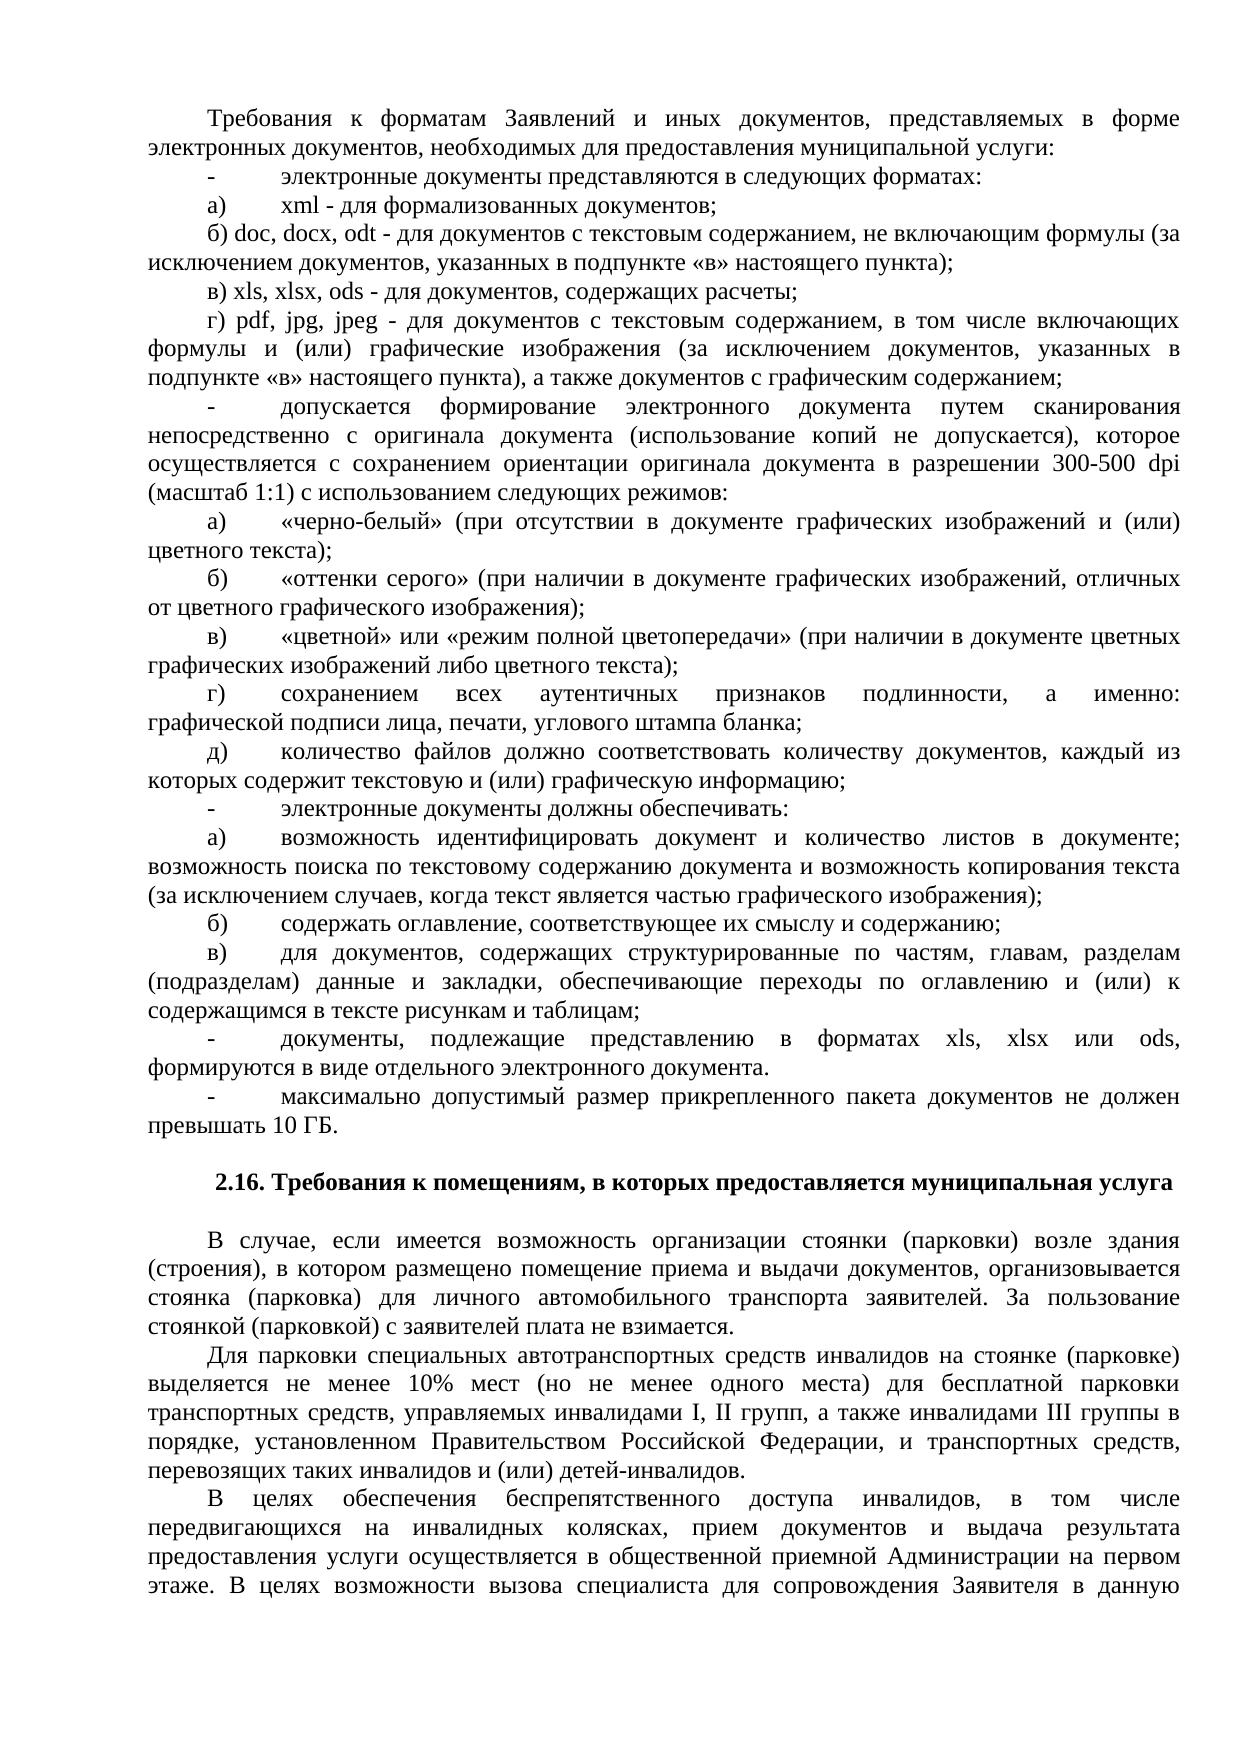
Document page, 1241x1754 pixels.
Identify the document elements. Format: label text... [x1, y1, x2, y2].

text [148, 1483, 1181, 1598]
text - электронные документы представляются в следующих форматах: [148, 161, 1181, 190]
text г) pdf, jpg, jpeg - для документов с текстовым содержанием, в том числе включающих формулы и (или) графические изображения (за исключением документов, указанных в подпункте «в» настоящего пункта), а также документов с графическим содержанием; [148, 305, 1181, 391]
text г) сохранением всех аутентичных признаков подлинности, а именно: графической подписи лица, печати, углового штампа бланка; [148, 678, 1181, 736]
text В случае, если имеется возможность организации стоянки (парковки) возле здания (строения), в котором размещено помещение приема и выдачи документов, организовывается стоянка (парковка) для личного автомобильного транспорта заявителей. За пользование стоянкой (парковкой) с заявителей плата не взимается. [148, 1225, 1181, 1340]
text в) «цветной» или «режим полной цветопередачи» (при наличии в документе цветных графических изображений либо цветного текста); [148, 621, 1181, 678]
text - максимально допустимый размер прикрепленного пакета документов не должен превышать 10 ГБ. [148, 1081, 1181, 1138]
text б) «оттенки серого» (при наличии в документе графических изображений, отличных от цветного графического изображения); [148, 563, 1181, 621]
text а) xml - для формализованных документов; [148, 190, 1181, 218]
text - допускается формирование электронного документа путем сканирования непосредственно с оригинала документа (использование копий не допускается), которое осуществляется с сохранением ориентации оригинала документа в разрешении 300-500 dpi (масштаб 1:1) с использованием следующих режимов: [148, 391, 1181, 506]
text в) для документов, содержащих структурированные по частям, главам, разделам (подразделам) данные и закладки, обеспечивающие переходы по оглавлению и (или) к содержащимся в тексте рисункам и таблицам; [148, 937, 1181, 1023]
text - документы, подлежащие представлению в форматах xls, xlsx или ods, формируются в виде отдельного электронного документа. [148, 1023, 1181, 1081]
text б) doc, docx, odt - для документов с текстовым содержанием, не включающим формулы (за исключением документов, указанных в подпункте «в» настоящего пункта); [148, 218, 1181, 276]
text Требования к форматам Заявлений и иных документов, представляемых в форме электронных документов, необходимых для предоставления муниципальной услуги: [148, 103, 1181, 161]
text а) возможность идентифицировать документ и количество листов в документе; возможность поиска по текстовому содержанию документа и возможность копирования текста (за исключением случаев, когда текст является частью графического изображения); [148, 822, 1181, 908]
text в) xls, xlsx, ods - для документов, содержащих расчеты; [148, 276, 1181, 305]
text 2.16. Требования к помещениям, в которых предоставляется муниципальная услуга [148, 1167, 1181, 1196]
text а) «черно-белый» (при отсутствии в документе графических изображений и (или) цветного текста); [148, 506, 1181, 563]
text Для парковки специальных автотранспортных средств инвалидов на стоянке (парковке) выделяется не менее 10% мест (но не менее одного места) для бесплатной парковки транспортных средств, управляемых инвалидами I, II групп, а также инвалидами III группы в порядке, установленном Правительством Российской Федерации, и транспортных средств, перевозящих таких инвалидов и (или) детей-инвалидов. [148, 1340, 1181, 1483]
text д) количество файлов должно соответствовать количеству документов, каждый из которых содержит текстовую и (или) графическую информацию; [148, 736, 1181, 793]
text - электронные документы должны обеспечивать: [148, 793, 1181, 822]
text б) содержать оглавление, соответствующее их смыслу и содержанию; [148, 908, 1181, 937]
